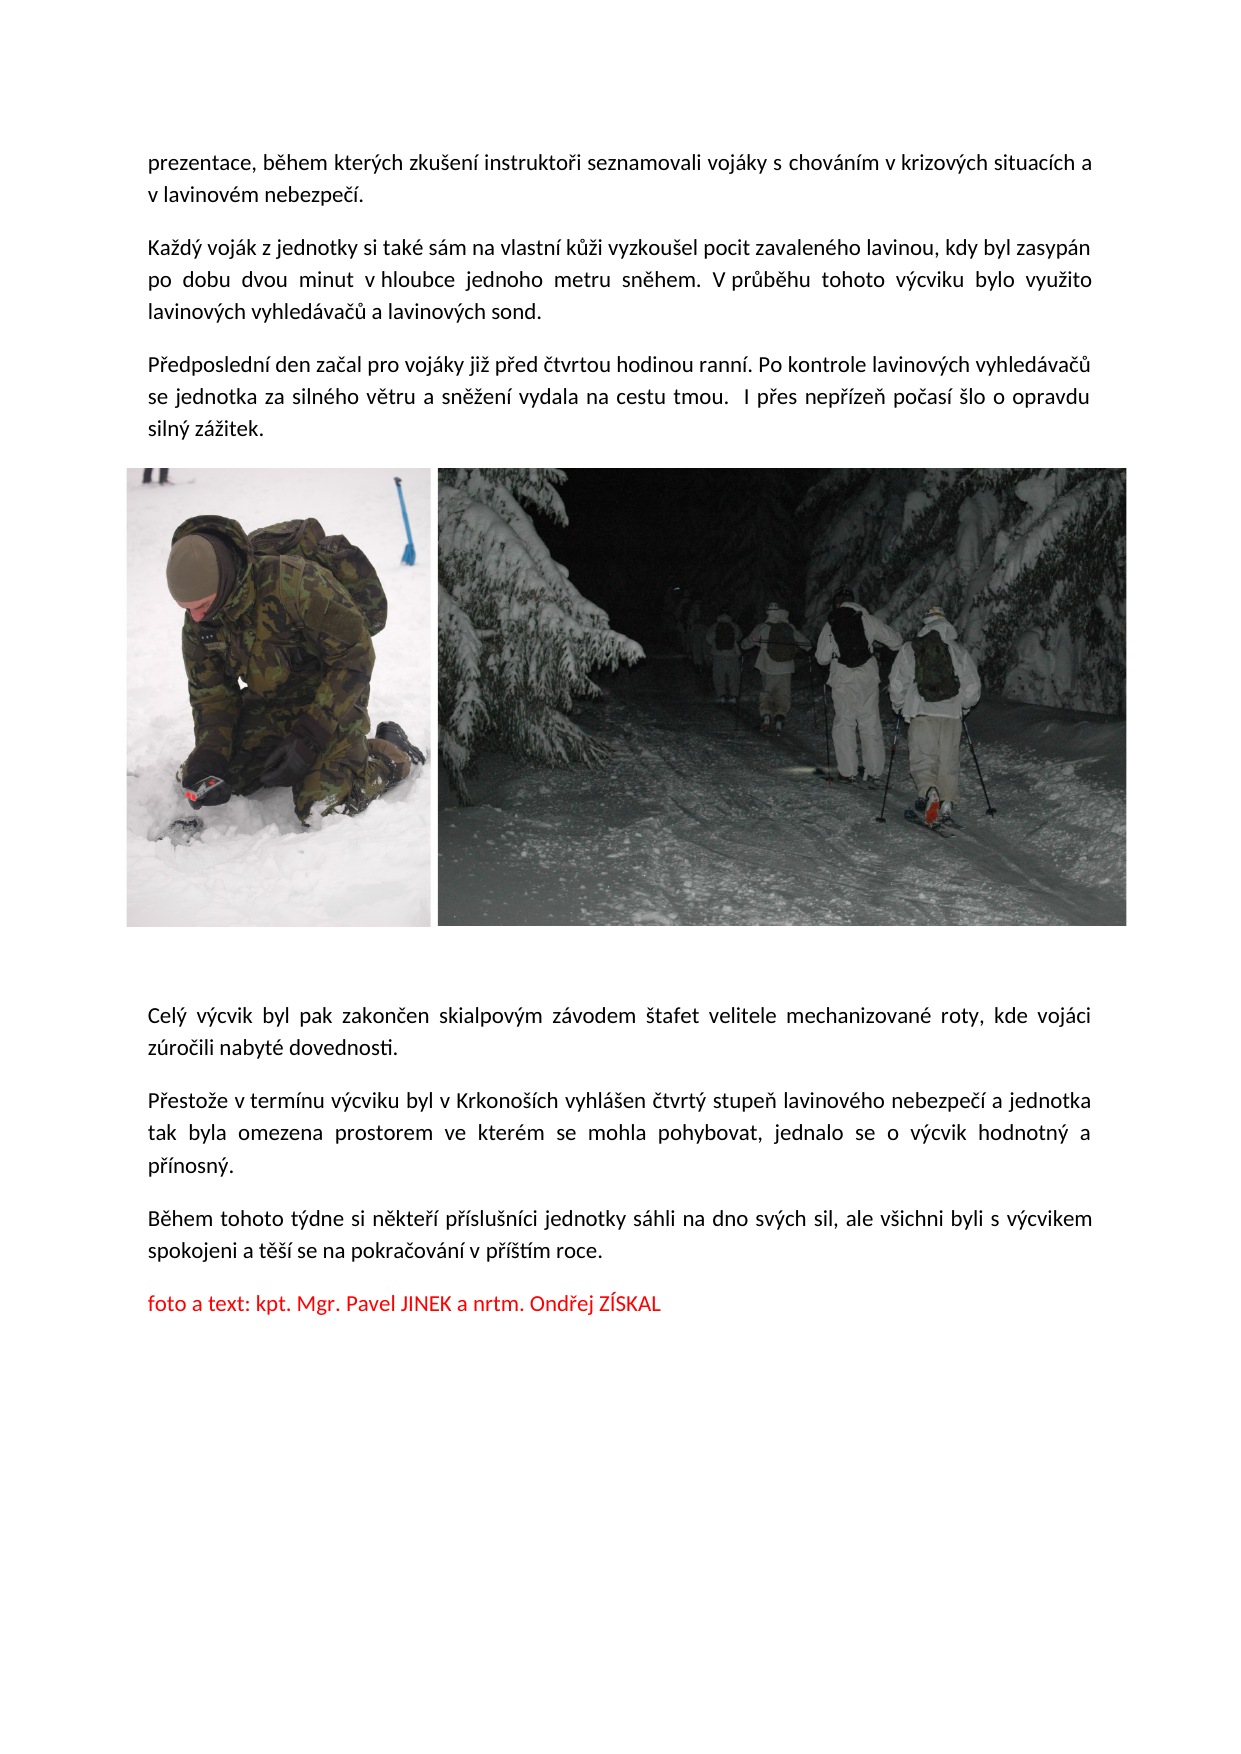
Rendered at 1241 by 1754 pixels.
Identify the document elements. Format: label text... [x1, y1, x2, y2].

text Každý voják z jednotky si také sám na vlastní kůži vyzkoušel pocit zavaleného lavinou, kdy byl zasypán po dobu dvou minut v hloubce jednoho metru sněhem. V průběhu tohoto výcviku bylo využito lavinových vyhledávačů a lavinových sond. [148, 233, 1093, 325]
text foto a text: kpt. Mgr. Pavel JINEK a nrtm. Ondřej ZÍSKAL [148, 1289, 1093, 1317]
text Během tohoto týdne si někteří příslušníci jednotky sáhli na dno svých sil, ale všichni byli s výcvikem spokojeni a těší se na pokračování v příštím roce. [148, 1204, 1093, 1264]
text Celý výcvik byl pak zakončen skialpovým závodem štafet velitele mechanizované roty, kde vojáci zúročili nabyté dovednosti. [148, 1001, 1093, 1061]
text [148, 148, 1093, 208]
text Přestože v termínu výcviku byl v Krkonoších vyhlášen čtvrtý stupeň lavinového nebezpečí a jednotka tak byla omezena prostorem ve kterém se mohla pohybovat, jednalo se o výcvik hodnotný a přínosný. [148, 1086, 1093, 1179]
picture [126, 468, 431, 927]
picture [437, 468, 1127, 926]
text Předposlední den začal pro vojáky již před čtvrtou hodinou ranní. Po kontrole lavinových vyhledávačů se jednotka za silného větru a sněžení vydala na cestu tmou. I přes nepřízeň počasí šlo o opravdu silný zážitek. [148, 350, 1093, 443]
